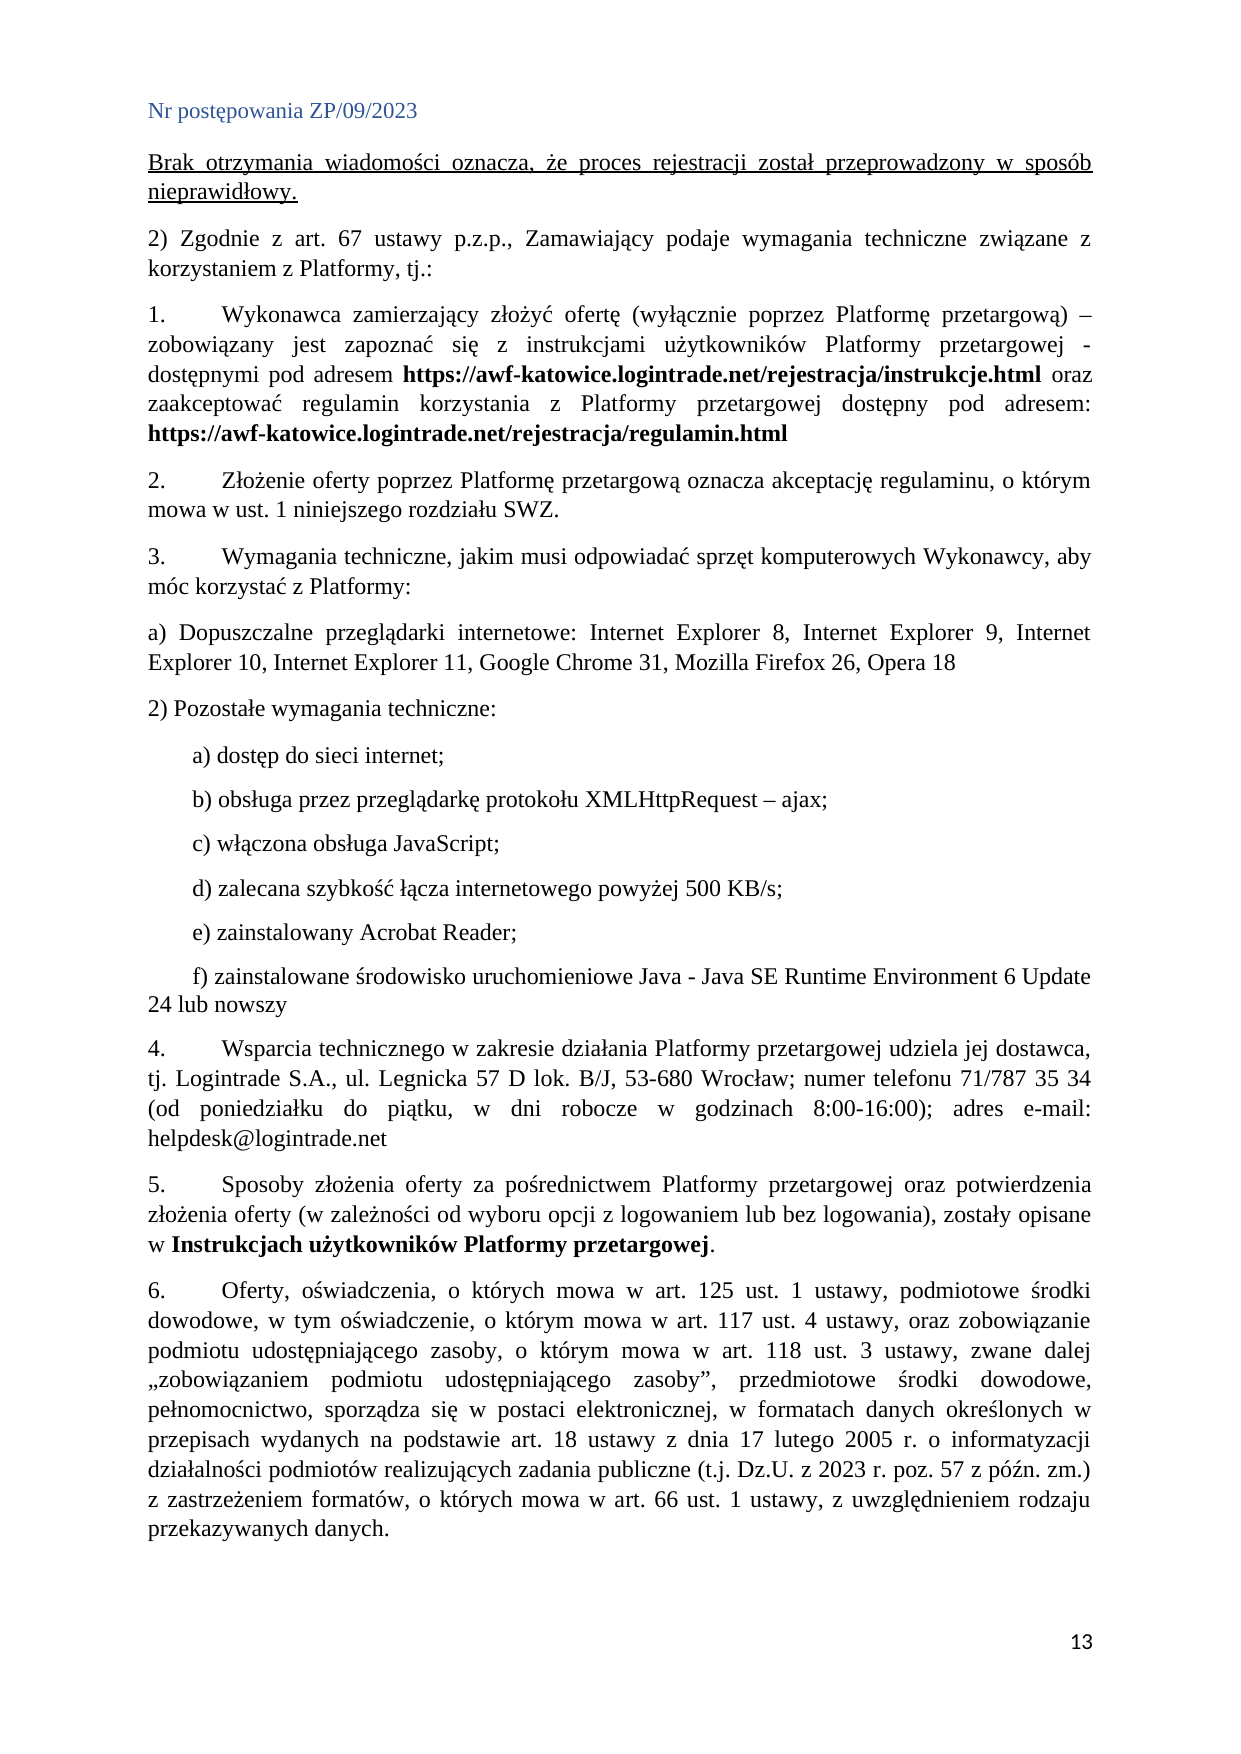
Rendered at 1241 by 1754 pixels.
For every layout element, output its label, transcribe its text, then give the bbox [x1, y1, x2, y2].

text a) Dopuszczalne przeglądarki internetowe: Internet Explorer 8, Internet Explorer 9, Internet Explorer 10, Internet Explorer 11, Google Chrome 31, Mozilla Firefox 26, Opera 18 [148, 618, 1093, 676]
text c) włączona obsługa JavaScript; [148, 829, 1093, 857]
text 6. Oferty, oświadczenia, o których mowa w art. 125 ust. 1 ustawy, podmiotowe środki dowodowe, w tym oświadczenie, o którym mowa w art. 117 ust. 4 ustawy, oraz zobowiązanie podmiotu udostępniającego zasoby, o którym mowa w art. 118 ust. 3 ustawy, zwane dalej „zobowiązaniem podmiotu udostępniającego zasoby”, przedmiotowe środki dowodowe, pełnomocnictwo, sporządza się w postaci elektronicznej, w formatach danych określonych w przepisach wydanych na podstawie art. 18 ustawy z dnia 17 lutego 2005 r. o informatyzacji działalności podmiotów realizujących zadania publiczne (t.j. Dz.U. z 2023 r. poz. 57 z późn. zm.) z zastrzeżeniem formatów, o których mowa w art. 66 ust. 1 ustawy, z uwzględnieniem rodzaju przekazywanych danych. [148, 1276, 1093, 1542]
text 2) Pozostałe wymagania techniczne: [148, 694, 1093, 722]
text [148, 148, 1093, 171]
text 2. Złożenie oferty poprzez Platformę przetargową oznacza akceptację regulaminu, o którym mowa w ust. 1 niniejszego rozdziału SWZ. [148, 466, 1093, 523]
text 3. Wymagania techniczne, jakim musi odpowiadać sprzęt komputerowych Wykonawcy, aby móc korzystać z Platformy: [148, 542, 1093, 599]
text e) zainstalowany Acrobat Reader; [148, 918, 1093, 946]
text 5. Sposoby złożenia oferty za pośrednictwem Platformy przetargowej oraz potwierdzenia złożenia oferty (w zależności od wyboru opcji z logowaniem lub bez logowania), zostały opisane w Instrukcjach użytkowników Platformy przetargowej. [148, 1170, 1093, 1257]
text 4. Wsparcia technicznego w zakresie działania Platformy przetargowej udziela jej dostawca, tj. Logintrade S.A., ul. Legnicka 57 D lok. B/J, 53-680 Wrocław; numer telefonu 71/787 35 34 (od poniedziałku do piątku, w dni robocze w godzinach 8:00-16:00); adres e-mail: helpdesk@logintrade.net [148, 1034, 1093, 1151]
text 2) Zgodnie z art. 67 ustawy p.z.p., Zamawiający podaje wymagania techniczne związane z korzystaniem z Platformy, tj.: [148, 224, 1093, 281]
text a) dostęp do sieci internet; [148, 741, 1093, 768]
text 1. Wykonawca zamierzający złożyć ofertę (wyłącznie poprzez Platformę przetargową) – zobowiązany jest zapoznać się z instrukcjami użytkowników Platformy przetargowej - dostępnymi pod adresem https://awf-katowice.logintrade.net/rejestracja/instrukcje.html oraz zaakceptować regulamin korzystania z Platformy przetargowej dostępny pod adresem: https://awf-katowice.logintrade.net/rejestracja/regulamin.html [148, 300, 1093, 447]
text b) obsługa przez przeglądarkę protokołu XMLHttpRequest – ajax; [148, 785, 1093, 813]
text d) zalecana szybkość łącza internetowego powyżej 500 KB/s; [148, 874, 1093, 901]
text f) zainstalowane środowisko uruchomieniowe Java - Java SE Runtime Environment 6 Update 24 lub nowszy [148, 962, 1093, 1017]
